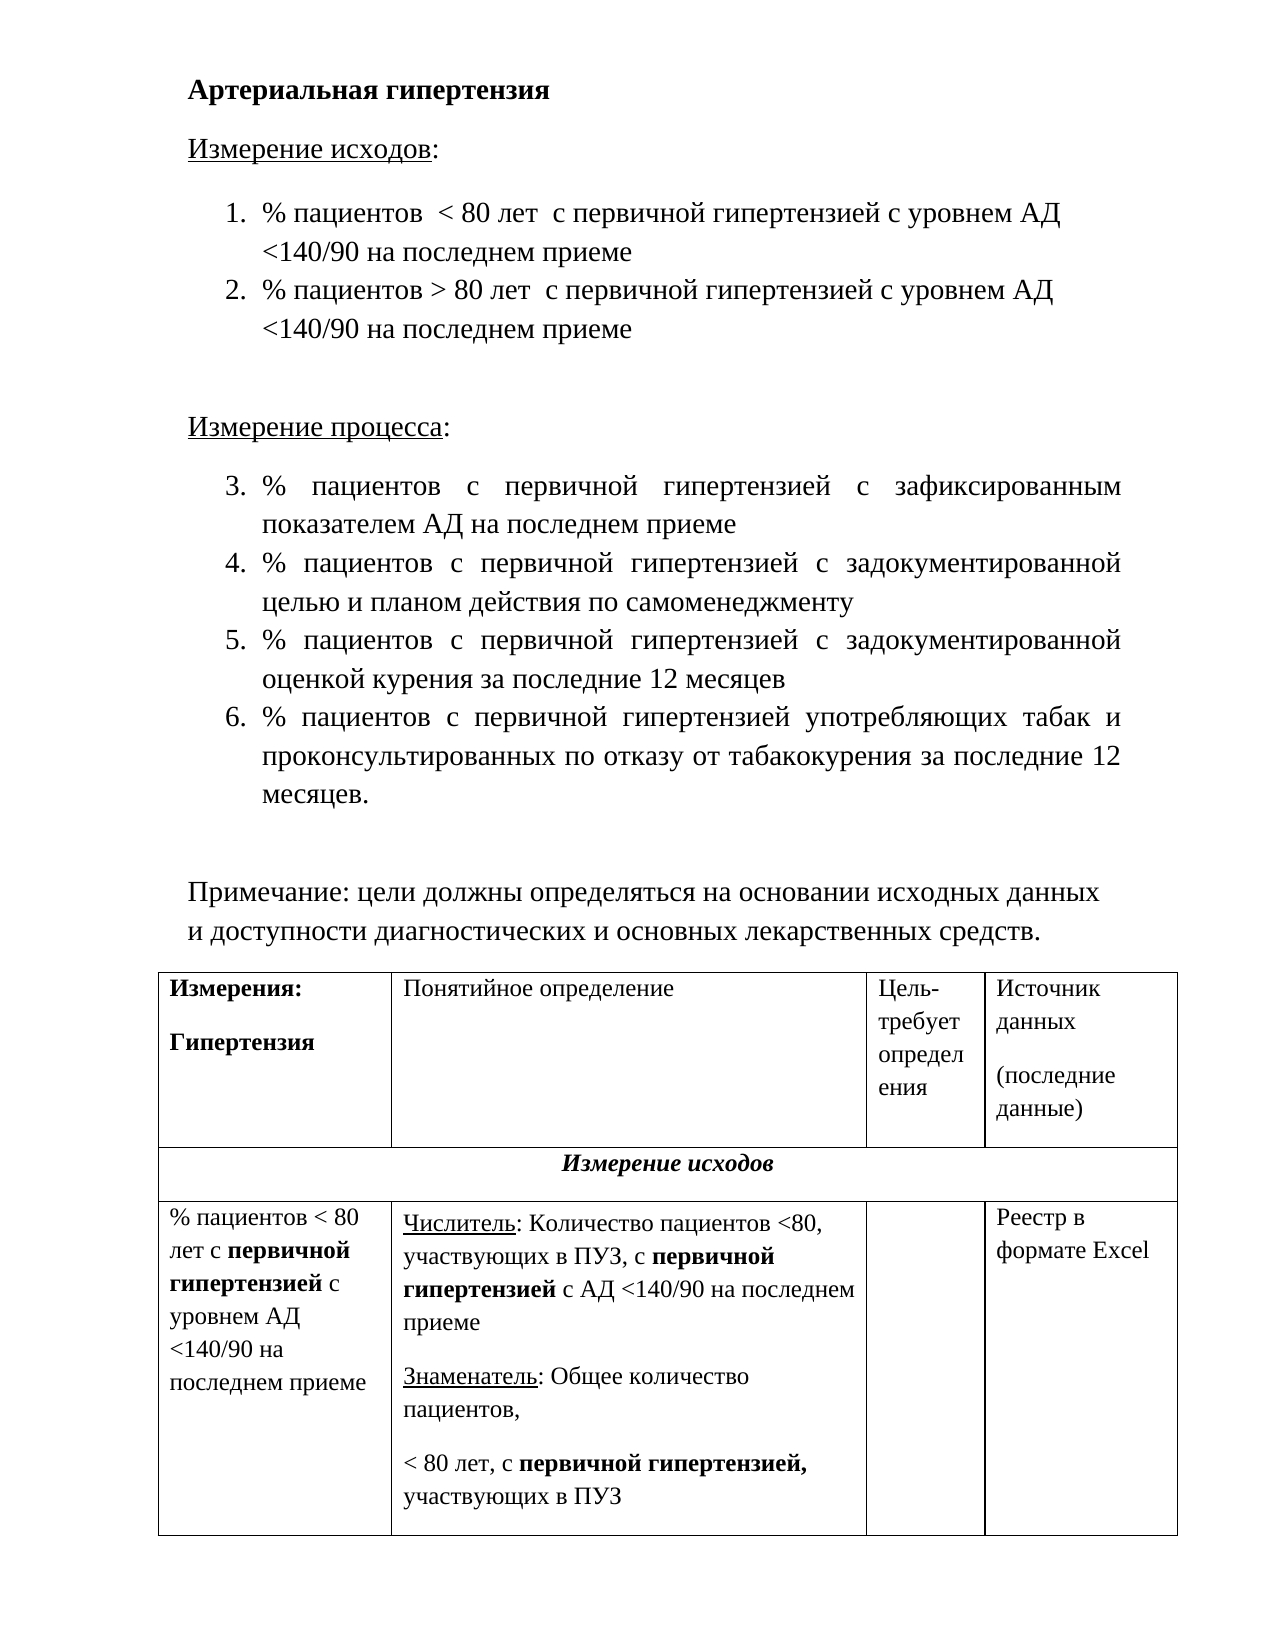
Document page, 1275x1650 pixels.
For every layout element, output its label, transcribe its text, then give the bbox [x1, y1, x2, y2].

table_header Понятийное определение [392, 973, 866, 1147]
table_cell % пациентов < 80 лет с первичной гипертензией с уровнем АД <140/90 на последнем приеме [159, 1202, 391, 1535]
list % пациентов с первичной гипертензией с задокументированной оценкой курения за последние 12 месяцев [225, 622, 1122, 694]
list % пациентов > 80 лет с первичной гипертензией с уровнем АД <140/90 на последнем приеме [225, 272, 1122, 344]
table_cell Измерение исходов [159, 1148, 1177, 1201]
text Примечание: цели должны определяться на основании исходных данных и доступности диагностических и основных лекарственных средств. [187, 874, 1122, 946]
table_cell [867, 1202, 984, 1535]
text Измерение процесса: [187, 409, 1122, 442]
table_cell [986, 1202, 1177, 1535]
list % пациентов < 80 лет с первичной гипертензией с уровнем АД <140/90 на последнем приеме [225, 195, 1122, 267]
table_cell Числитель: Количество пациентов <80, участвующих в ПУЗ, с первичной гипертензией с АД <140/90 на последнем приеме Знаменатель: Общее количество пациентов, < 80 лет, с первичной гипертензией, участвующих в ПУЗ [392, 1202, 866, 1535]
table_header Цель-требует определения [867, 973, 984, 1147]
table_header Измерения: Гипертензия [159, 973, 391, 1147]
text Измерение исходов: [187, 132, 1122, 165]
table_header Источник данных (последние данные) [986, 973, 1177, 1147]
list % пациентов с первичной гипертензией употребляющих табак и проконсультированных по отказу от табакокурения за последние 12 месяцев. [225, 699, 1122, 810]
list % пациентов с первичной гипертензией с зафиксированным показателем АД на последнем приеме [225, 468, 1122, 540]
text Артериальная гипертензия [187, 72, 1122, 106]
list % пациентов с первичной гипертензией с задокументированной целью и планом действия по самоменеджменту [225, 545, 1122, 617]
